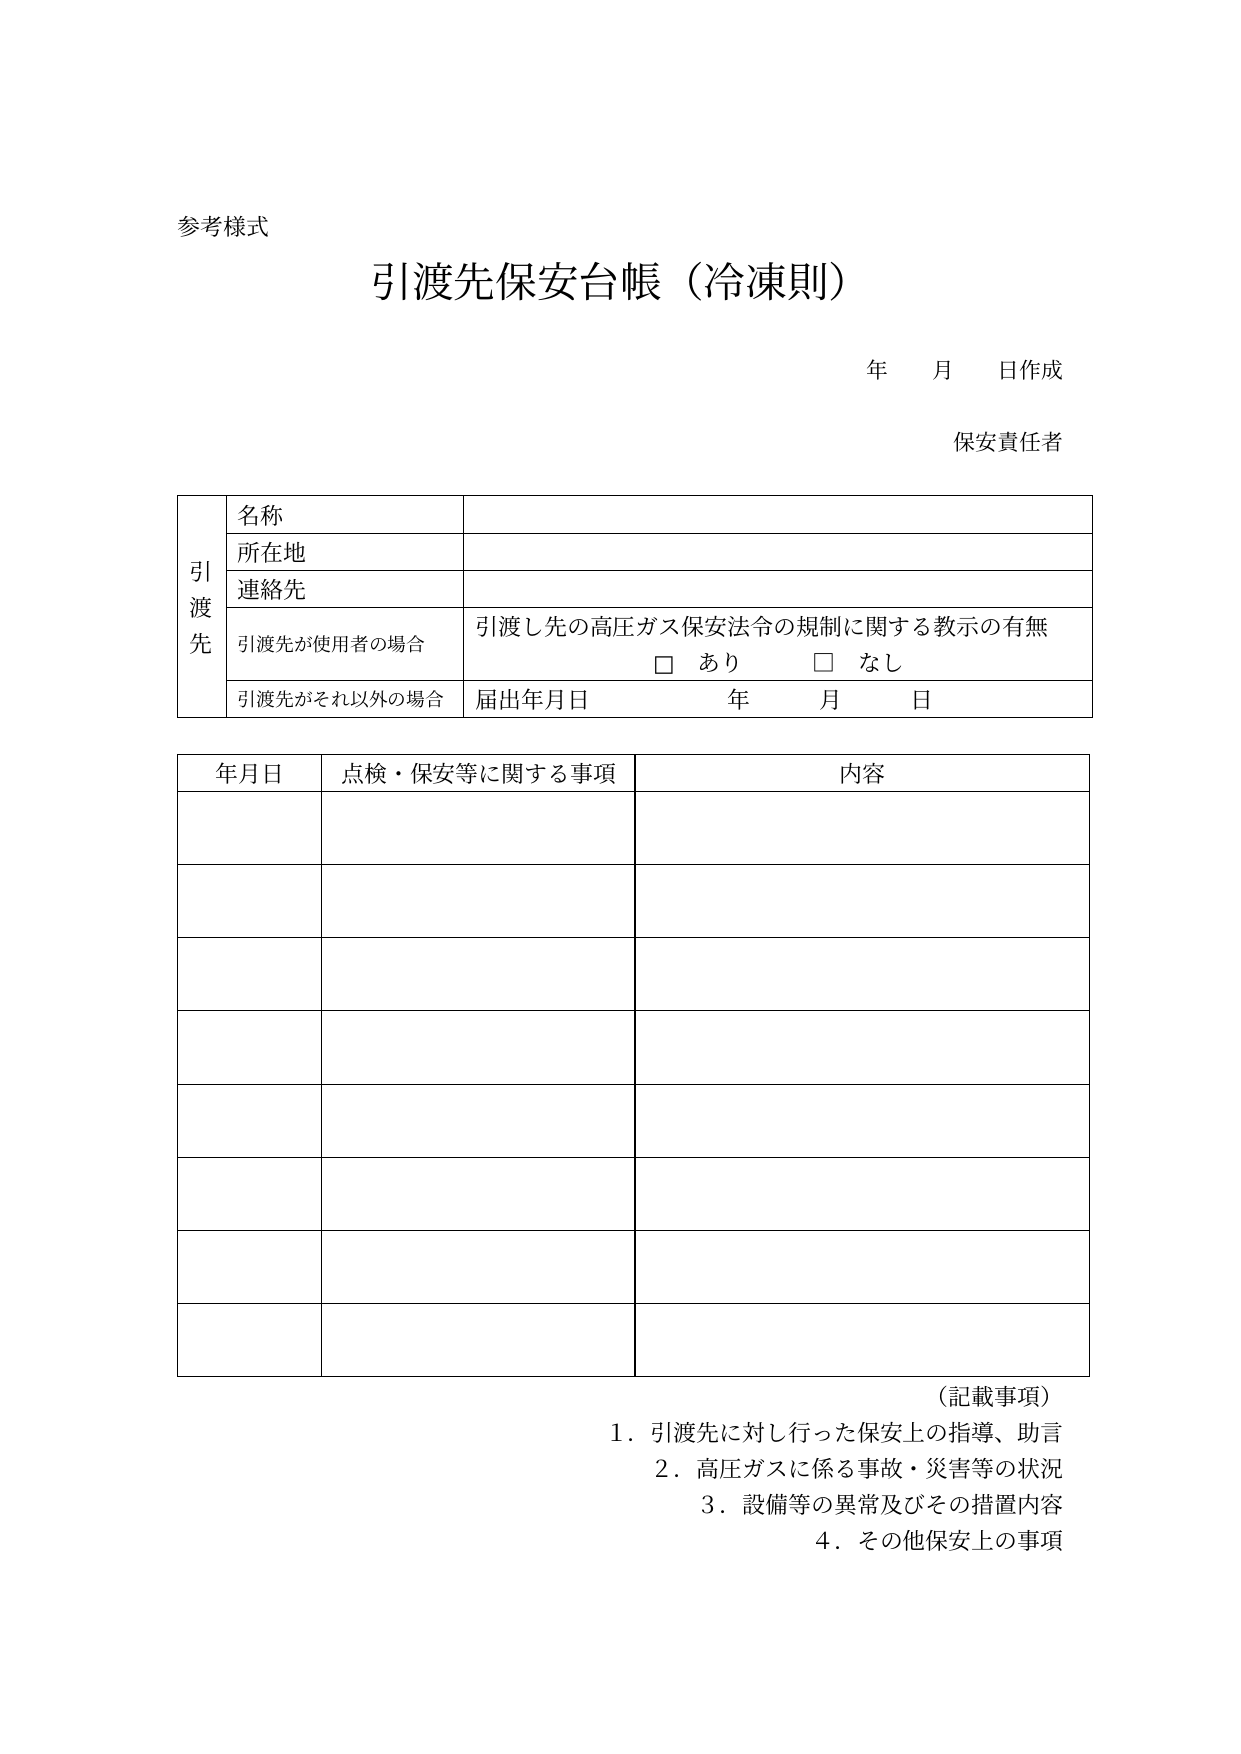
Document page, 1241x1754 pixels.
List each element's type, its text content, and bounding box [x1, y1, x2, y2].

table_cell 連絡先 [227, 571, 463, 607]
table_cell [178, 1011, 321, 1083]
table_cell [178, 1158, 321, 1230]
table_cell [464, 534, 1092, 569]
table_header 名称 [227, 496, 463, 532]
table_cell [178, 865, 321, 937]
table_header 内容 [636, 755, 1089, 791]
table_cell [322, 1011, 634, 1083]
table_header 引 渡 先 [178, 496, 226, 717]
text ２．高圧ガスに係る事故・災害等の状況 [177, 1449, 1063, 1485]
table_cell 所在地 [227, 534, 463, 569]
text １．引渡先に対し行った保安上の指導、助言 [177, 1413, 1063, 1449]
table_cell [322, 1085, 634, 1157]
table_cell [322, 1304, 634, 1376]
table_cell [322, 938, 634, 1010]
table_cell [636, 1158, 1089, 1230]
table_cell 届出年月日 年 月 日 [464, 681, 1092, 717]
table_cell 引渡先が使用者の場合 [227, 608, 463, 680]
table_cell [464, 571, 1092, 607]
table_cell [178, 1231, 321, 1303]
text 年 月 日作成 [177, 351, 1063, 387]
table_cell [636, 792, 1089, 864]
table_cell [636, 1231, 1089, 1303]
table_cell [636, 938, 1089, 1010]
table_cell [636, 1304, 1089, 1376]
table_cell [178, 1304, 321, 1376]
table_cell [322, 865, 634, 937]
table_cell [322, 1158, 634, 1230]
table_cell [636, 865, 1089, 937]
text 引渡先保安台帳（冷凍則） [177, 243, 1063, 315]
table_header [464, 496, 1092, 532]
text ３．設備等の異常及びその措置内容 [177, 1485, 1063, 1521]
table_header 点検・保安等に関する事項 [322, 755, 634, 791]
text （記載事項） [177, 1377, 1063, 1413]
table_cell [636, 1011, 1089, 1083]
table_cell [636, 1085, 1089, 1157]
table_cell [178, 1085, 321, 1157]
table_cell 引渡先がそれ以外の場合 [227, 681, 463, 717]
table_cell [322, 1231, 634, 1303]
text 保安責任者 [177, 423, 1063, 459]
table_cell [322, 792, 634, 864]
text 参考様式 [177, 207, 1063, 243]
table_cell 引渡し先の高圧ガス保安法令の規制に関する教示の有無 □ あり □ なし [464, 608, 1092, 680]
table_cell [178, 938, 321, 1010]
table_cell [178, 792, 321, 864]
text ４．その他保安上の事項 [177, 1521, 1063, 1557]
table_header 年月日 [178, 755, 321, 791]
